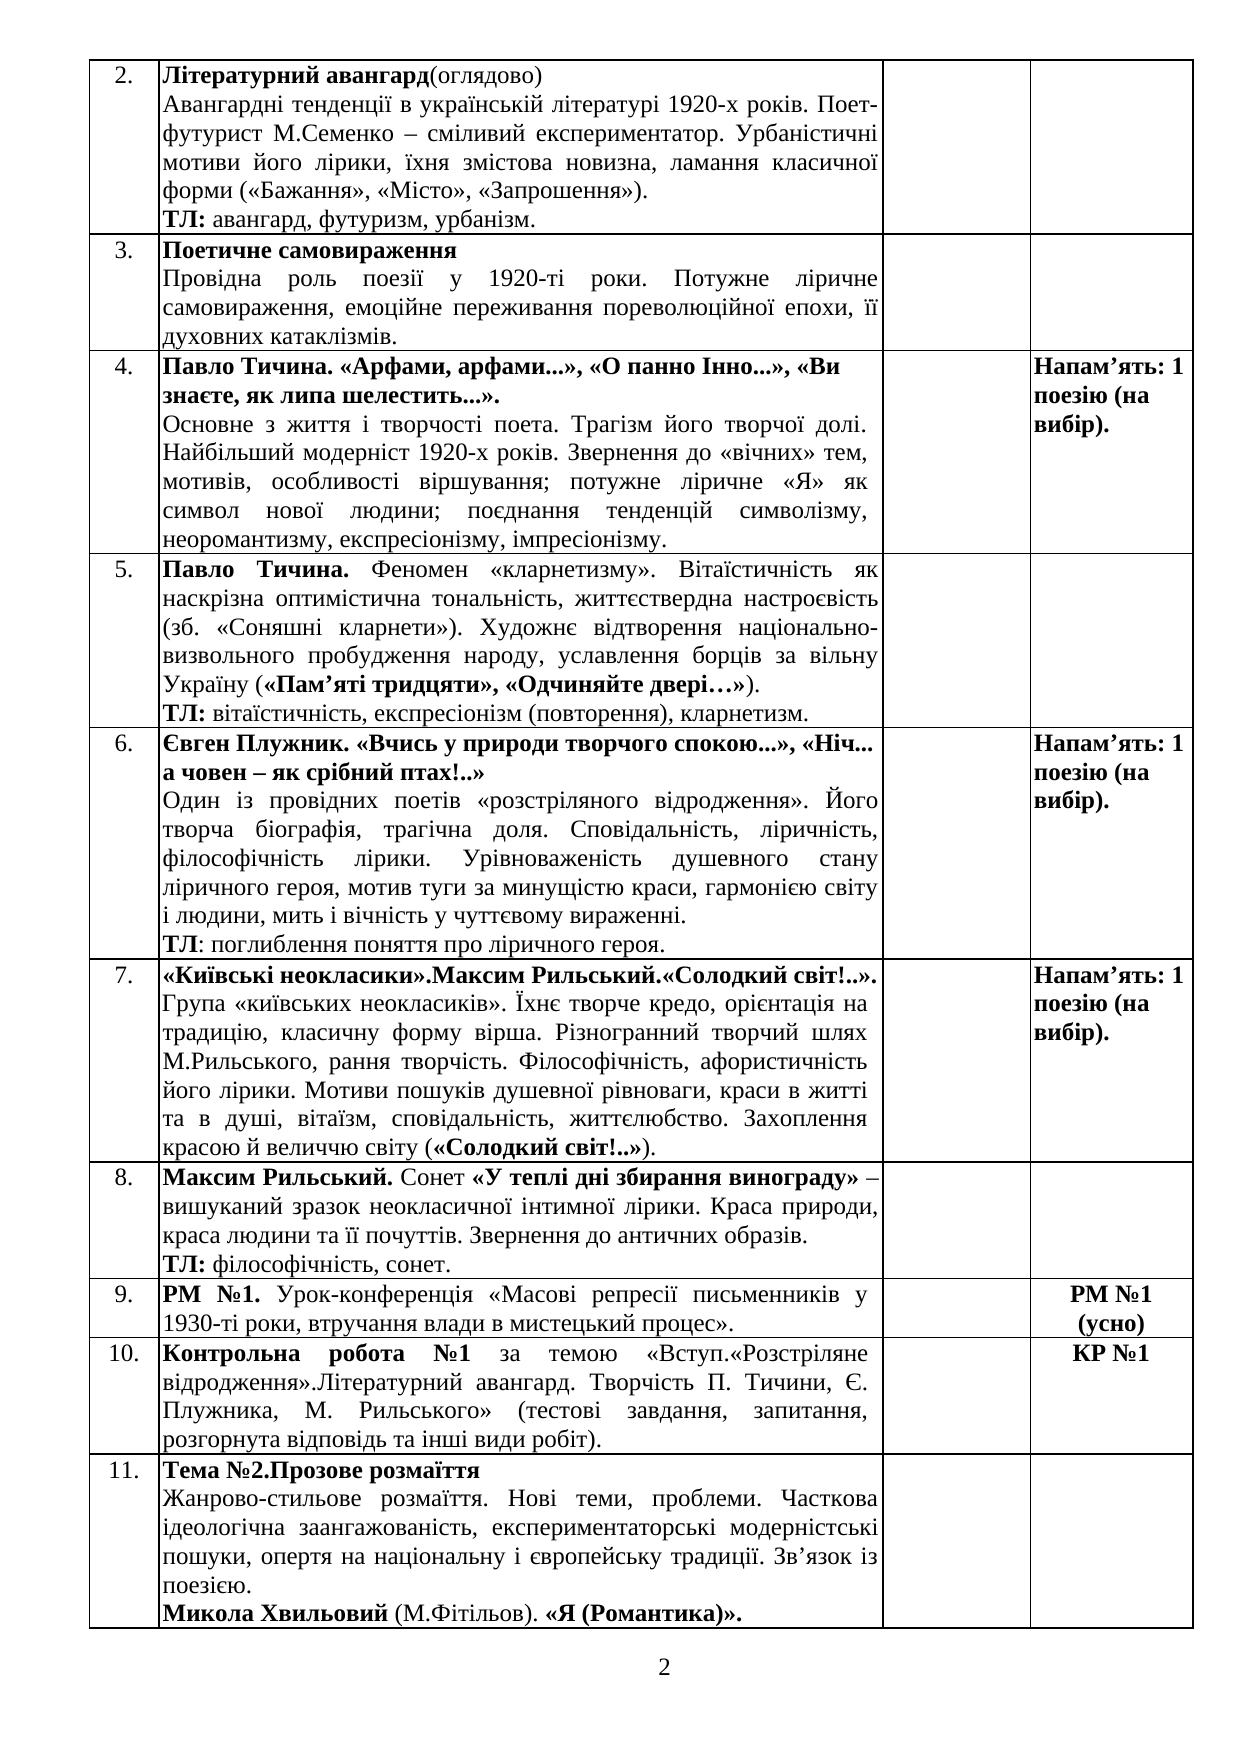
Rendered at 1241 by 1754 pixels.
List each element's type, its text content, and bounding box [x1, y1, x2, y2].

table_cell 9. [90, 1279, 158, 1337]
table_cell 2. [90, 61, 158, 233]
table_cell Літературний авангард(оглядово) Авангардні тенденції в українській літературі 1920-х років. Поет-футурист М.Семенко – сміливий експериментатор. Урбаністичні мотиви його лірики, їхня змістова новизна, ламання класичної форми («Бажання», «Місто», «Запрошення»). ТЛ: авангард, футуризм, урбанізм. [160, 61, 882, 233]
table_cell «Київські неокласики».Максим Рильський.«Солодкий світ!..». Група «київських неокласиків». Їхнє творче кредо, орієнтація на традицію, класичну форму вірша. Різногранний творчий шлях М.Рильського, рання творчість. Філософічність, афористичність його лірики. Мотиви пошуків душевної рівноваги, краси в житті та в душі, вітаїзм, сповідальність, життєлюбство. Захоплення красою й величчю світу («Солодкий світ!..»). [160, 960, 882, 1161]
table_cell [884, 960, 1030, 1161]
table_cell Павло Тичина. «Арфами, арфами...», «О панно Інно...», «Ви знаєте, як липа шелестить...». Основне з життя і творчості поета. Трагізм його творчої долі. Найбільший модерніст 1920-х років. Звернення до «вічних» тем, мотивів, особливості віршування; потужне ліричне «Я» як символ нової людини; поєднання тенденцій символізму, неоромантизму, експресіонізму, імпресіонізму. [160, 351, 882, 552]
table_cell [1031, 1455, 1192, 1627]
table_cell [884, 1338, 1030, 1453]
table_cell [884, 235, 1030, 350]
table_cell Поетичне самовираження Провідна роль поезії у 1920-ті роки. Потужне ліричне самовираження, емоційне переживання пореволюційної епохи, її духовних катаклізмів. [160, 235, 882, 350]
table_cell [160, 1455, 882, 1627]
table_cell Павло Тичина. Феномен «кларнетизму». Вітаїстичність як наскрізна оптимістична тональність, життєствердна настроєвість (зб. «Соняшні кларнети»). Художнє відтворення національно-визвольного пробудження народу, уславлення борців за вільну Україну («Пам’яті тридцяти», «Одчиняйте двері…»). ТЛ: вітаїстичність, експресіонізм (повторення), кларнетизм. [160, 554, 882, 727]
table_cell [884, 728, 1030, 958]
table_cell [884, 351, 1030, 552]
table_cell [884, 1163, 1030, 1277]
table_cell [1031, 1163, 1192, 1277]
table_cell 11. [90, 1455, 158, 1627]
table_cell РМ №1. Урок-конференція «Масові репресії письменників у 1930-ті роки, втручання влади в мистецький процес». [160, 1279, 882, 1337]
table_cell 3. [90, 235, 158, 350]
table_cell [1031, 61, 1192, 233]
table_cell [884, 554, 1030, 727]
table_cell 5. [90, 554, 158, 727]
table_cell 4. [90, 351, 158, 552]
table_cell РМ №1 (усно) [1031, 1279, 1192, 1337]
table_cell Напам’ять: 1 поезію (на вибір). [1031, 960, 1192, 1161]
table_cell 10. [90, 1338, 158, 1453]
table_cell Напам’ять: 1 поезію (на вибір). [1031, 351, 1192, 552]
table_cell [884, 61, 1030, 233]
table_cell 8. [90, 1163, 158, 1277]
table_cell Максим Рильський. Сонет «У теплі дні збирання винограду» – вишуканий зразок неокласичної інтимної лірики. Краса природи, краса людини та її почуттів. Звернення до античних образів. ТЛ: філософічність, сонет. [160, 1163, 882, 1277]
table_cell [884, 1279, 1030, 1337]
table_cell [1031, 554, 1192, 727]
table_cell 6. [90, 728, 158, 958]
table_cell Контрольна робота №1 за темою «Вступ.«Розстріляне відродження».Літературний авангард. Творчість П. Тичини, Є. Плужника, М. Рильського» (тестові завдання, запитання, розгорнута відповідь та інші види робіт). [160, 1338, 882, 1453]
table_cell 7. [90, 960, 158, 1161]
table_cell Напам’ять: 1 поезію (на вибір). [1031, 728, 1192, 958]
table_cell [884, 1455, 1030, 1627]
table_cell Євген Плужник. «Вчись у природи творчого спокою...», «Ніч... а човен – як срібний птах!..» Один із провідних поетів «розстріляного відродження». Його творча біографія, трагічна доля. Сповідальність, ліричність, філософічність лірики. Урівноваженість душевного стану ліричного героя, мотив туги за минущістю краси, гармонією світу і людини, мить і вічність у чуттєвому вираженні. ТЛ: поглиблення поняття про ліричного героя. [160, 728, 882, 958]
table_cell [1031, 235, 1192, 350]
table_cell КР №1 [1031, 1338, 1192, 1453]
